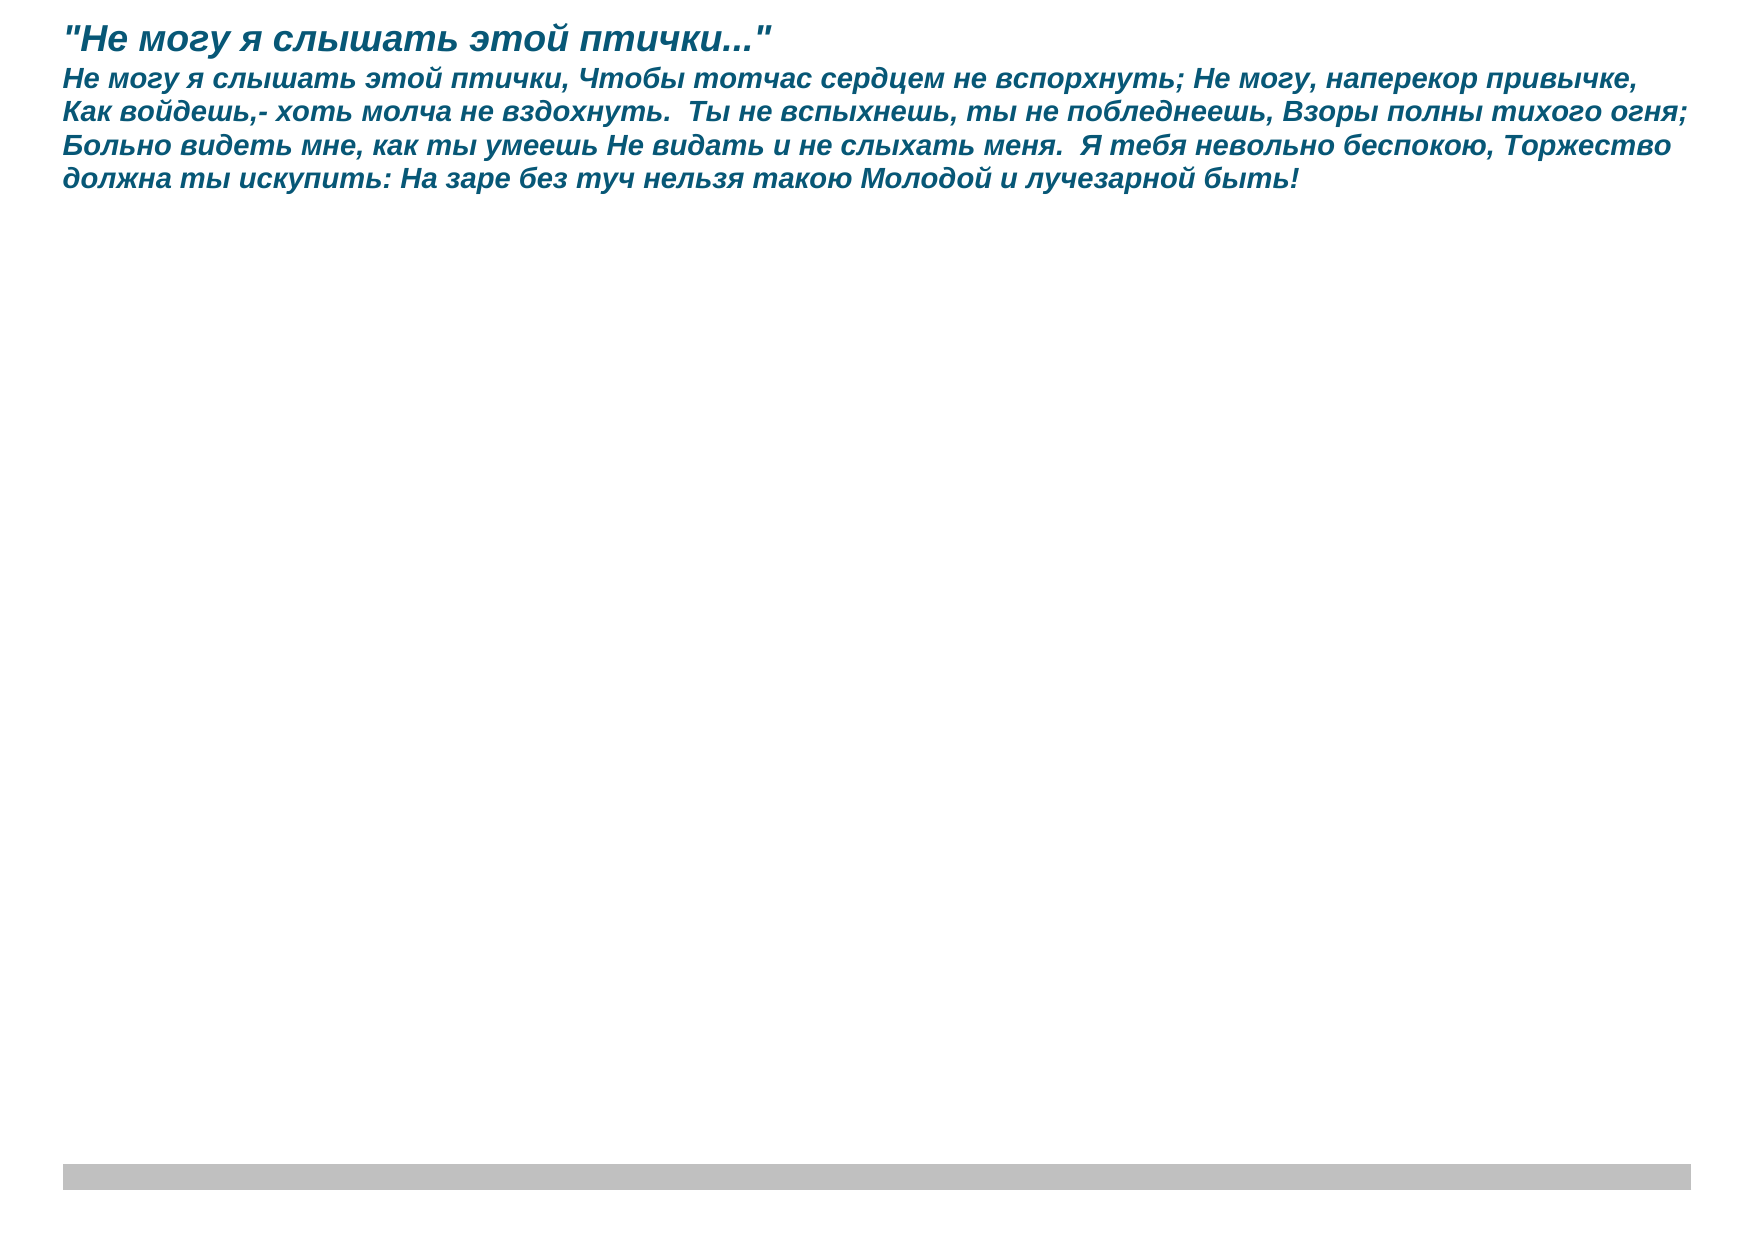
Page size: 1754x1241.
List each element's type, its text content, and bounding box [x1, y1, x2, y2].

text Не могу я слышать этой птички, [62, 61, 1691, 195]
subtitle "Не могу я слышать этой птички..." [62, 17, 1691, 60]
